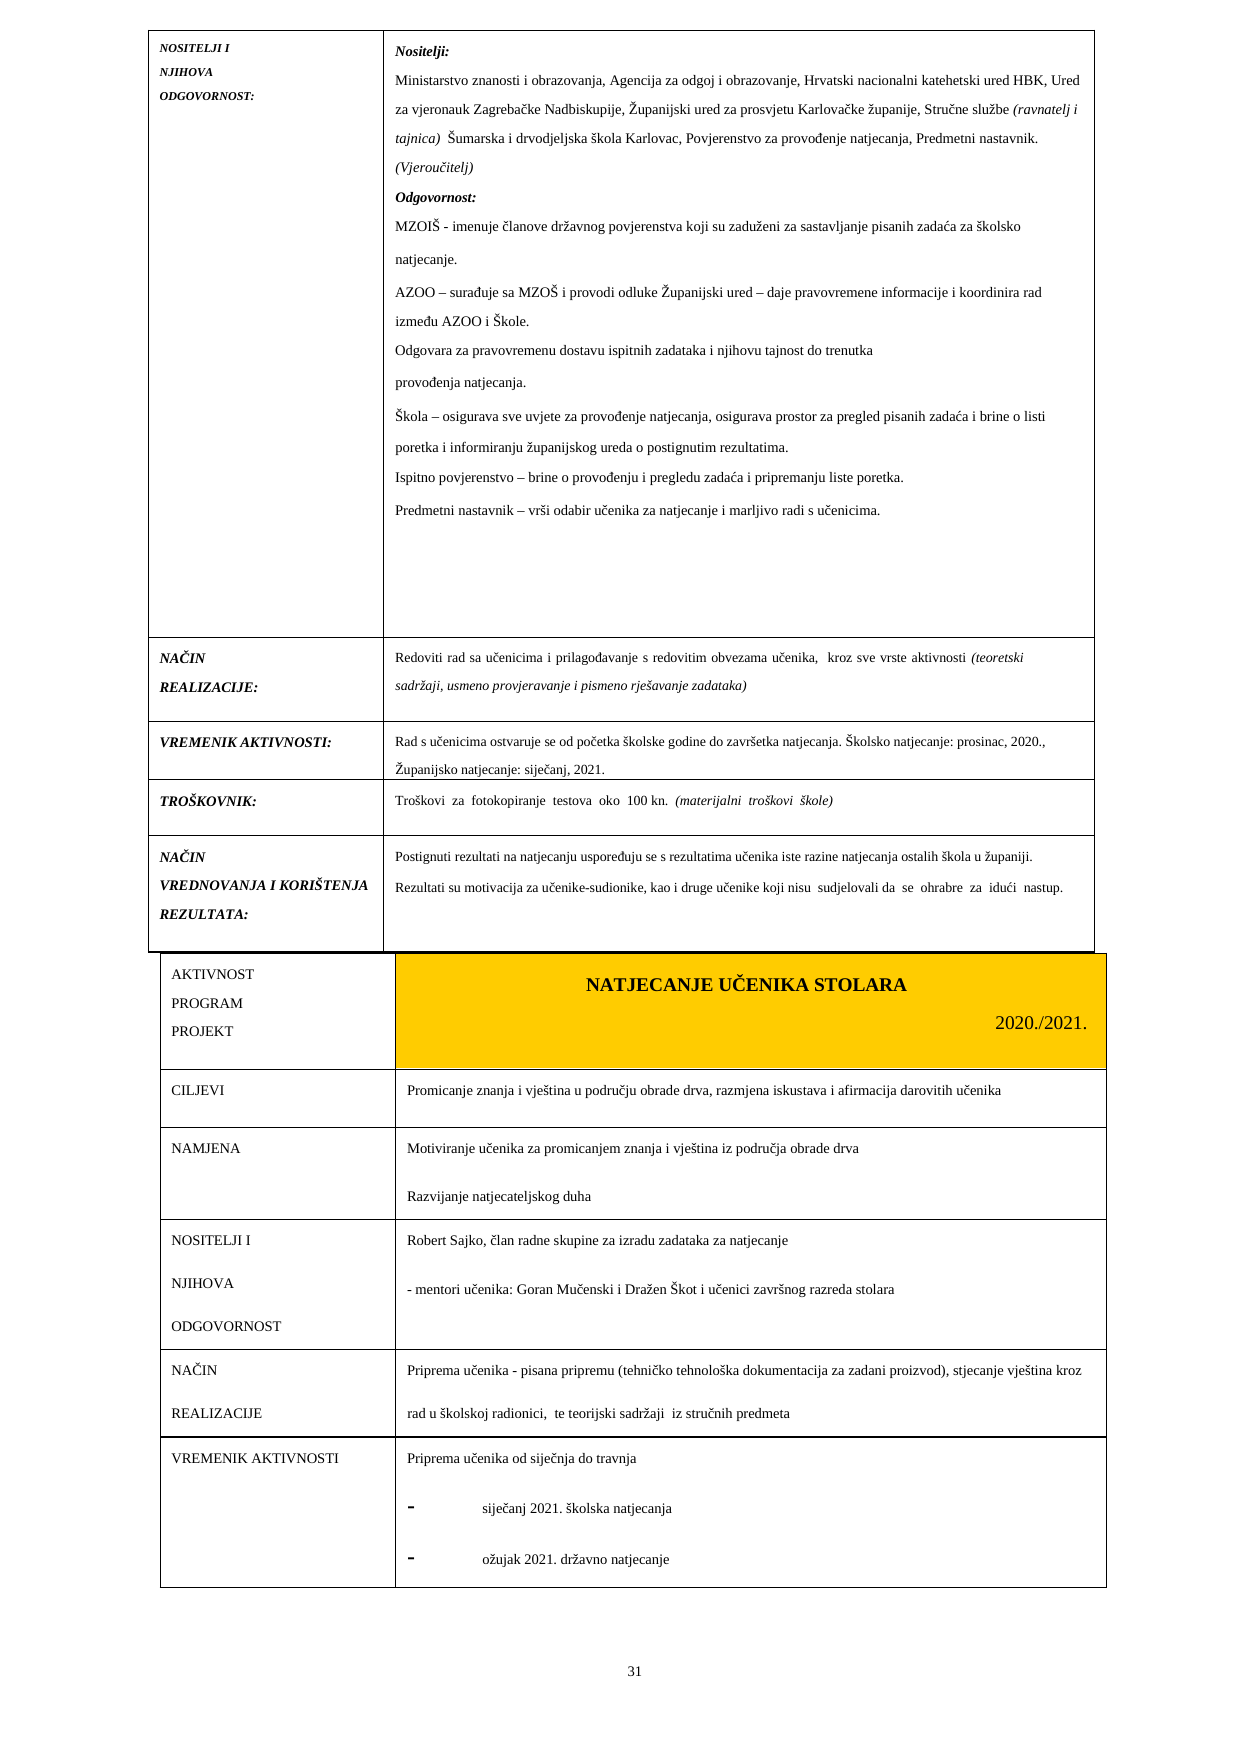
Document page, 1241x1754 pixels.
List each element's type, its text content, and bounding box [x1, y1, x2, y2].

table_cell Troškovi za fotokopiranje testova oko 100 kn. (materijalni troškovi škole) [384, 780, 1094, 835]
table_cell NOSITELJI I NJIHOVA ODGOVORNOST [161, 1220, 395, 1349]
table_header AKTIVNOST PROGRAM PROJEKT [161, 954, 395, 1068]
table_cell TROŠKOVNIK: [149, 780, 383, 835]
table_cell Nositelji: Ministarstvo znanosti i obrazovanja, Agencija za odgoj i obrazovanje, Hrvatski nacionalni katehetski ured HBK, Ured za vjeronauk Zagrebačke Nadbiskupije, Županijski ured za prosvjetu Karlovačke županije, Stručne službe (ravnatelj i tajnica) Šumarska i drvodjeljska škola Karlovac, Povjerenstvo za provođenje natjecanja, Predmetni nastavnik. (Vjeroučitelj) Odgovornost: MZOIŠ - imenuje članove državnog povjerenstva koji su zaduženi za sastavljanje pisanih zadaća za školsko natjecanje. AZOO – surađuje sa MZOŠ i provodi odluke Županijski ured – daje pravovremene informacije i koordinira rad između AZOO i Škole. Odgovara za pravovremenu dostavu ispitnih zadataka i njihovu tajnost do trenutka provođenja natjecanja. Škola – osigurava sve uvjete za provođenje natjecanja, osigurava prostor za pregled pisanih zadaća i brine o listi poretka i informiranju županijskog ureda o postignutim rezultatima. Ispitno povjerenstvo – brine o provođenju i pregledu zadaća i pripremanju liste poretka. Predmetni nastavnik – vrši odabir učenika za natjecanje i marljivo radi s učenicima. [384, 31, 1094, 637]
table_cell VREMENIK AKTIVNOSTI: [149, 722, 383, 779]
table_cell Redoviti rad sa učenicima i prilagođavanje s redovitim obvezama učenika, kroz sve vrste aktivnosti (teoretski sadržaji, usmeno provjeravanje i pismeno rješavanje zadataka) [384, 638, 1094, 721]
table_cell CILJEVI [161, 1070, 395, 1127]
table_cell Priprema učenika - pisana pripremu (tehničko tehnološka dokumentacija za zadani proizvod), stjecanje vještina kroz rad u školskoj radionici, te teorijski sadržaji iz stručnih predmeta [396, 1350, 1106, 1436]
table_cell Postignuti rezultati na natjecanju uspoređuju se s rezultatima učenika iste razine natjecanja ostalih škola u županiji. Rezultati su motivacija za učenike-sudionike, kao i druge učenike koji nisu sudjelovali da se ohrabre za idući nastup. [384, 836, 1094, 951]
table_cell NAMJENA [161, 1128, 395, 1219]
table_cell Priprema učenika od siječnja do travnja siječanj 2021. školska natjecanja ožujak 2021. državno natjecanje [396, 1438, 1106, 1587]
table_cell Rad s učenicima ostvaruje se od početka školske godine do završetka natjecanja. Školsko natjecanje: prosinac, 2020., Županijsko natjecanje: siječanj, 2021. [384, 722, 1094, 779]
table_cell Robert Sajko, član radne skupine za izradu zadataka za natjecanje - mentori učenika: Goran Mučenski i Dražen Škot i učenici završnog razreda stolara [396, 1220, 1106, 1349]
table_cell NAČIN VREDNOVANJA I KORIŠTENJA REZULTATA: [149, 836, 383, 951]
table_cell Motiviranje učenika za promicanjem znanja i vještina iz područja obrade drva Razvijanje natjecateljskog duha [396, 1128, 1106, 1219]
table_cell NAČIN REALIZACIJE: [149, 638, 383, 721]
table_header NATJECANJE UČENIKA STOLARA 2020./2021. [396, 954, 1106, 1068]
table_cell NOSITELJI I NJIHOVA ODGOVORNOST: [149, 31, 383, 637]
table_cell NAČIN REALIZACIJE [161, 1350, 395, 1436]
table_cell Promicanje znanja i vještina u području obrade drva, razmjena iskustava i afirmacija darovitih učenika [396, 1070, 1106, 1127]
table_cell VREMENIK AKTIVNOSTI [161, 1438, 395, 1587]
